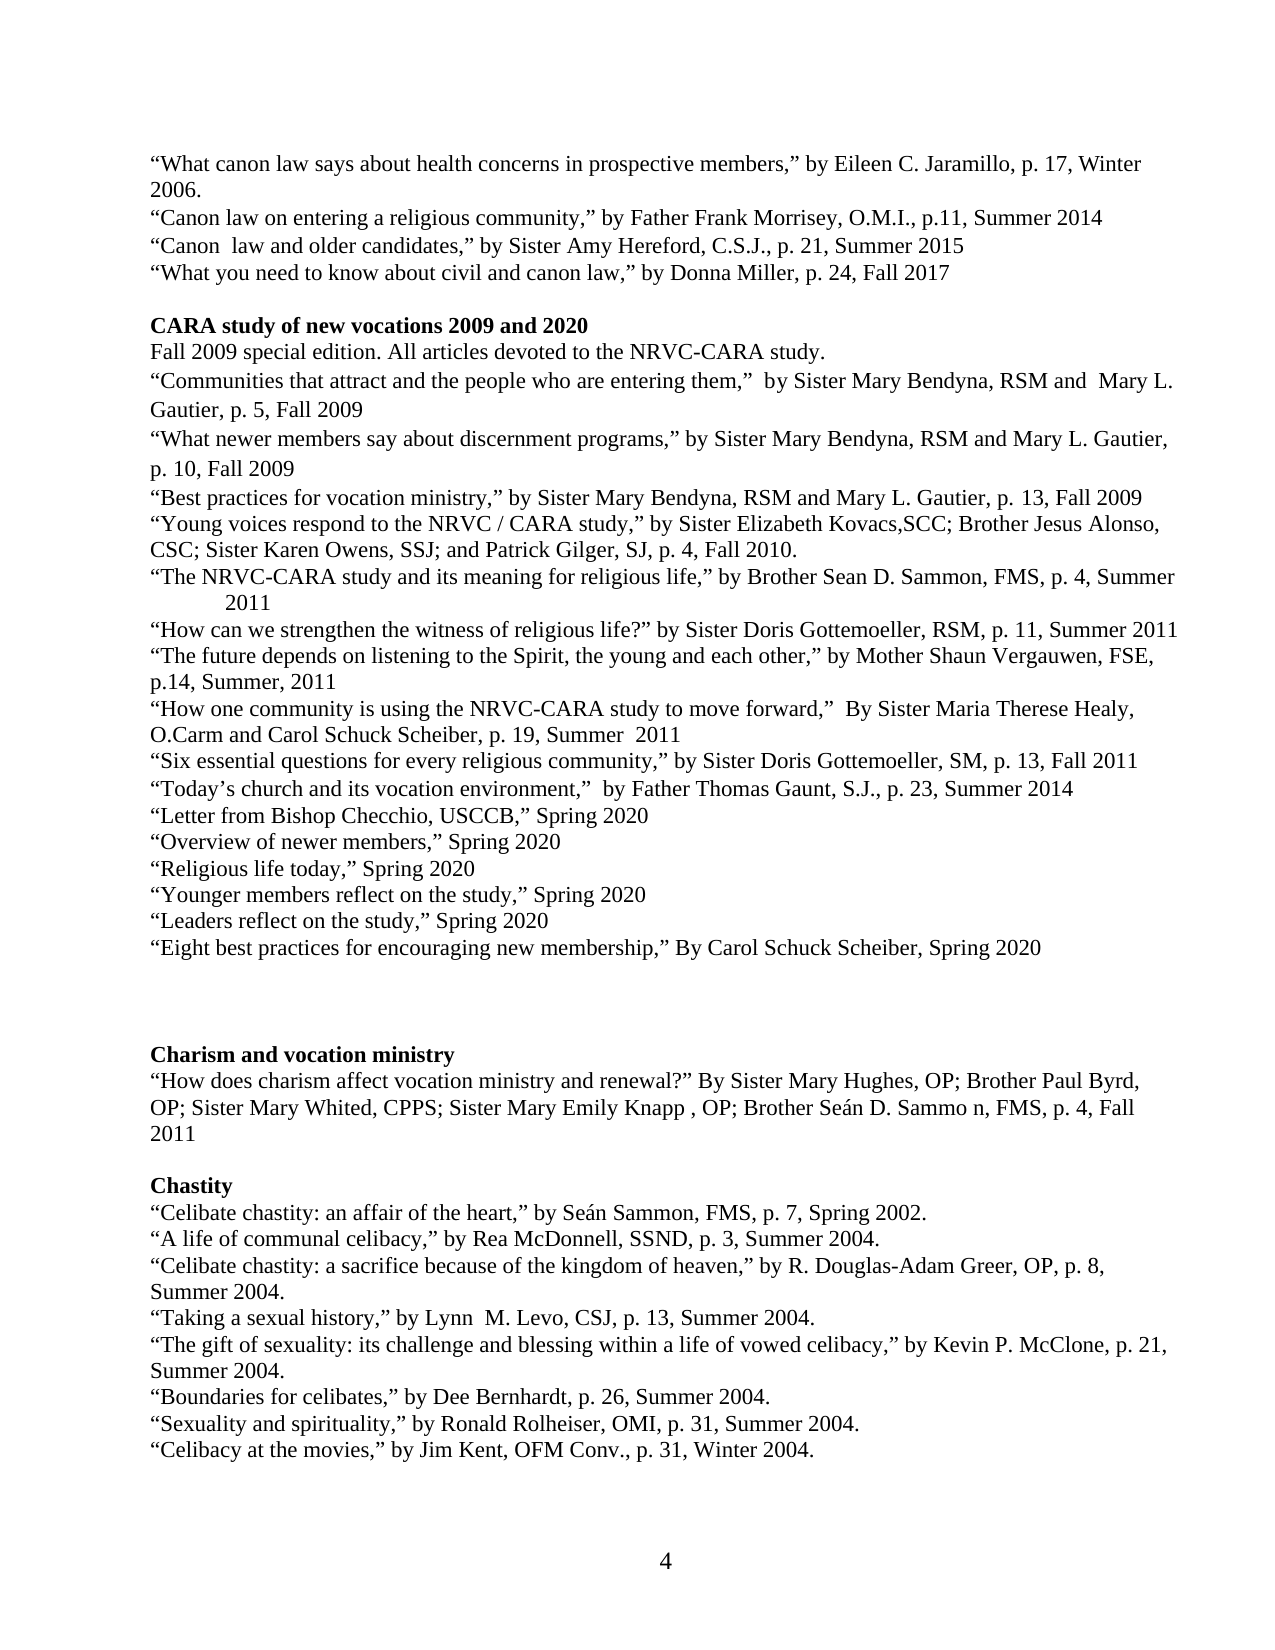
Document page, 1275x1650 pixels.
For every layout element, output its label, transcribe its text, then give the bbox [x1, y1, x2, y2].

text “The gift of sexuality: its challenge and blessing within a life of vowed celibacy,” by Kevin P. McClone, p. 21, Summer 2004. [150, 1331, 1181, 1383]
text “A life of communal celibacy,” by Rea McDonnell, SSND, p. 3, Summer 2004. [150, 1225, 1181, 1252]
text “How one community is using the NRVC-CARA study to move forward,” By Sister Maria Therese Healy, O.Carm and Carol Schuck Scheiber, p. 19, Summer 2011 [150, 695, 1181, 747]
text “Best practices for vocation ministry,” by Sister Mary Bendyna, RSM and Mary L. Gautier, p. 13, Fall 2009 [150, 481, 1181, 510]
text Fall 2009 special edition. All articles devoted to the NRVC-CARA study. [150, 338, 1181, 364]
text “Canon law on entering a religious community,” by Father Frank Morrisey, O.M.I., p.11, Summer 2014 [150, 203, 1181, 231]
text “Celibate chastity: an affair of the heart,” by Seán Sammon, FMS, p. 7, Spring 2002. [150, 1199, 1181, 1225]
text “The NRVC-CARA study and its meaning for religious life,” by Brother Sean D. Sammon, FMS, p. 4, Summer 2011 [150, 563, 1181, 616]
text “Letter from Bishop Checchio, USCCB,” Spring 2020 [150, 802, 1181, 828]
text “Celibacy at the movies,” by Jim Kent, OFM Conv., p. 31, Winter 2004. [150, 1436, 1181, 1462]
text “What you need to know about civil and canon law,” by Donna Miller, p. 24, Fall 2017 [150, 259, 1181, 285]
text Gautier, p. 5, Fall 2009 [150, 393, 1181, 423]
text “Leaders reflect on the study,” Spring 2020 [150, 907, 1181, 934]
text “Communities that attract and the people who are entering them,” by Sister Mary Bendyna, RSM and Mary L. [150, 364, 1181, 393]
text “Canon law and older candidates,” by Sister Amy Hereford, C.S.J., p. 21, Summer 2015 [150, 231, 1181, 259]
text “Young voices respond to the NRVC / CARA study,” by Sister Elizabeth Kovacs,SCC; Brother Jesus Alonso, CSC; Sister Karen Owens, SSJ; and Patrick Gilger, SJ, p. 4, Fall 2010. [150, 510, 1181, 563]
text “The future depends on listening to the Spirit, the young and each other,” by Mother Shaun Vergauwen, FSE, p.14, Summer, 2011 [150, 642, 1181, 695]
text CARA study of new vocations 2009 and 2020 [150, 312, 1181, 338]
text Chastity [150, 1173, 1181, 1199]
text “Taking a sexual history,” by Lynn M. Levo, CSJ, p. 13, Summer 2004. [150, 1304, 1181, 1331]
text “What newer members say about discernment programs,” by Sister Mary Bendyna, RSM and Mary L. Gautier, p. 10, Fall 2009 [150, 423, 1181, 481]
text “What canon law says about health concerns in prospective members,” by Eileen C. Jaramillo, p. 17, Winter 2006. [150, 150, 1181, 203]
text “How does charism affect vocation ministry and renewal?” By Sister Mary Hughes, OP; Brother Paul Byrd, OP; Sister Mary Whited, CPPS; Sister Mary Emily Knapp , OP; Brother Seán D. Sammo n, FMS, p. 4, Fall 2011 [150, 1067, 1181, 1146]
text “Today’s church and its vocation environment,” by Father Thomas Gaunt, S.J., p. 23, Summer 2014 [150, 774, 1181, 802]
text Charism and vocation ministry [150, 1041, 1181, 1067]
text “Eight best practices for encouraging new membership,” By Carol Schuck Scheiber, Spring 2020 [150, 934, 1181, 960]
text “Boundaries for celibates,” by Dee Bernhardt, p. 26, Summer 2004. [150, 1383, 1181, 1410]
text “How can we strengthen the witness of religious life?” by Sister Doris Gottemoeller, RSM, p. 11, Summer 2011 [150, 616, 1181, 642]
text “Sexuality and spirituality,” by Ronald Rolheiser, OMI, p. 31, Summer 2004. [150, 1410, 1181, 1436]
text “Celibate chastity: a sacrifice because of the kingdom of heaven,” by R. Douglas-Adam Greer, OP, p. 8, Summer 2004. [150, 1252, 1181, 1304]
text “Religious life today,” Spring 2020 [150, 854, 1181, 881]
text “Younger members reflect on the study,” Spring 2020 [150, 881, 1181, 907]
text “Overview of newer members,” Spring 2020 [150, 828, 1181, 854]
text “Six essential questions for every religious community,” by Sister Doris Gottemoeller, SM, p. 13, Fall 2011 [150, 747, 1181, 774]
